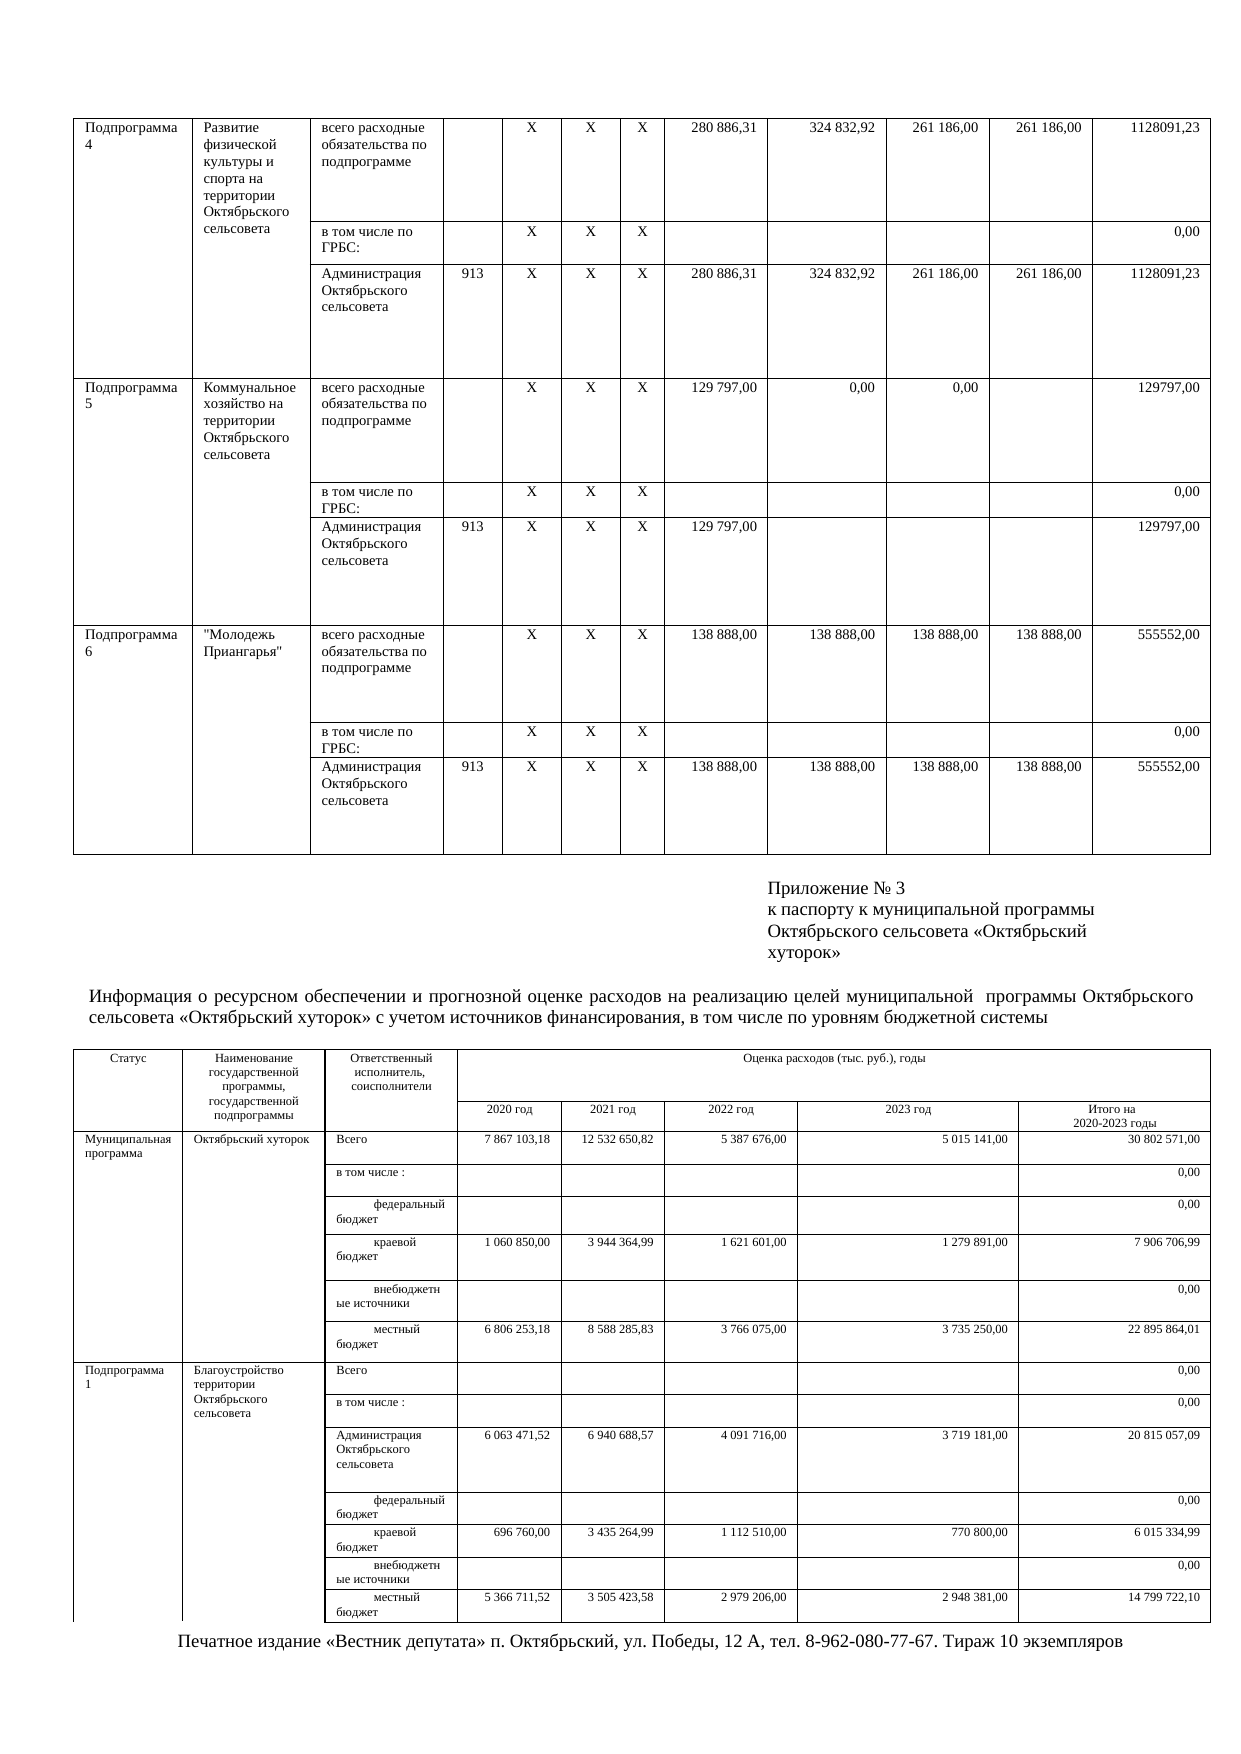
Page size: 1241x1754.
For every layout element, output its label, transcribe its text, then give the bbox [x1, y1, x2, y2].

table_cell [990, 222, 1092, 263]
table_header Статус [74, 1050, 182, 1131]
table_cell 3 505 423,58 [562, 1590, 664, 1622]
table_cell 261 186,00 [887, 265, 989, 377]
table_header Ответственный исполнитель, соисполнители [326, 1050, 457, 1131]
table_cell Х [562, 626, 620, 722]
table_cell 138 888,00 [768, 626, 886, 722]
table_cell 1 112 510,00 [665, 1525, 797, 1557]
table_cell Х [621, 379, 664, 482]
table_cell 0,00 [887, 379, 989, 482]
table_cell [665, 1197, 797, 1233]
table_cell [562, 1197, 664, 1233]
table_cell Администрация Октябрьского сельсовета [311, 758, 443, 854]
table_cell [665, 1281, 797, 1321]
table_cell 138 888,00 [887, 626, 989, 722]
table_cell Итого на 2020-2023 годы [1019, 1102, 1210, 1131]
table_cell Х [503, 379, 561, 482]
table_cell 7 867 103,18 [458, 1132, 561, 1163]
table_cell 913 [444, 265, 502, 377]
table_cell Администрация Октябрьского сельсовета [311, 518, 443, 624]
table_cell 1 060 850,00 [458, 1235, 561, 1280]
table_cell в том числе по ГРБС: [311, 222, 443, 263]
table_cell 2022 год [665, 1102, 797, 1131]
table_cell [990, 483, 1092, 517]
table_cell местный бюджет [326, 1590, 457, 1622]
table_cell [990, 518, 1092, 624]
table_cell Х [621, 265, 664, 377]
table_cell 3 435 264,99 [562, 1525, 664, 1557]
table_cell [444, 483, 502, 517]
table_cell Х [503, 265, 561, 377]
table_cell Октябрьский хуторок [183, 1132, 324, 1362]
table_cell 0,00 [1019, 1558, 1210, 1589]
table_cell 138 888,00 [665, 626, 767, 722]
table_cell 2023 год [798, 1102, 1018, 1131]
table_cell Х [562, 758, 620, 854]
table_cell Х [503, 723, 561, 757]
table_cell 138 888,00 [887, 758, 989, 854]
table_cell [458, 1165, 561, 1196]
table_cell [458, 1395, 561, 1427]
table_cell Подпрограмма 6 [74, 626, 192, 854]
table_cell [990, 379, 1092, 482]
table_cell [887, 723, 989, 757]
table_cell [444, 222, 502, 263]
table_cell 129 797,00 [665, 379, 767, 482]
table_cell 138 888,00 [990, 626, 1092, 722]
table_cell 5 366 711,52 [458, 1590, 561, 1622]
table_cell Х [562, 723, 620, 757]
table_cell [887, 483, 989, 517]
table_cell 7 906 706,99 [1019, 1235, 1210, 1280]
table_cell 6 806 253,18 [458, 1322, 561, 1362]
table_cell краевой бюджет [326, 1235, 457, 1280]
table_cell Развитие физической культуры и спорта на территории Октябрьского сельсовета [193, 119, 310, 377]
table_cell в том числе по ГРБС: [311, 723, 443, 757]
table_cell [887, 222, 989, 263]
table_cell в том числе : [326, 1395, 457, 1427]
table_cell [665, 1165, 797, 1196]
table_cell [798, 1493, 1018, 1524]
table_cell в том числе : [326, 1165, 457, 1196]
table_cell [458, 1558, 561, 1589]
table_cell 5 387 676,00 [665, 1132, 797, 1163]
table_cell 0,00 [1019, 1395, 1210, 1427]
table_cell [444, 626, 502, 722]
table_cell [798, 1281, 1018, 1321]
table_cell Х [503, 518, 561, 624]
table_cell [562, 1493, 664, 1524]
text к паспорту к муниципальной программы [693, 898, 1152, 920]
table_cell [768, 483, 886, 517]
table_cell [444, 379, 502, 482]
table_cell 3 719 181,00 [798, 1428, 1018, 1492]
table_cell Х [621, 518, 664, 624]
table_cell [562, 1558, 664, 1589]
table_cell 3 735 250,00 [798, 1322, 1018, 1362]
table_cell [798, 1558, 1018, 1589]
table_cell Подпрограмма 1 [74, 1363, 182, 1622]
table_cell 138 888,00 [768, 758, 886, 854]
table_cell 280 886,31 [665, 265, 767, 377]
table_cell 8 588 285,83 [562, 1322, 664, 1362]
table_cell Х [503, 758, 561, 854]
table_cell 1 621 601,00 [665, 1235, 797, 1280]
table_cell федеральный бюджет [326, 1493, 457, 1524]
table_cell 2020 год [458, 1102, 561, 1131]
table_cell 0,00 [1019, 1363, 1210, 1394]
table_cell 770 800,00 [798, 1525, 1018, 1557]
table_cell Х [621, 119, 664, 221]
table_cell Благоустройство территории Октябрьского сельсовета [183, 1363, 324, 1622]
table_cell федеральный бюджет [326, 1197, 457, 1233]
table_cell Х [562, 222, 620, 263]
table_cell 696 760,00 [458, 1525, 561, 1557]
table_cell 3 944 364,99 [562, 1235, 664, 1280]
table_cell всего расходные обязательства по подпрограмме [311, 626, 443, 722]
table_cell 138 888,00 [990, 758, 1092, 854]
table_cell [665, 1395, 797, 1427]
table_cell в том числе по ГРБС: [311, 483, 443, 517]
table_cell Подпрограмма 5 [74, 379, 192, 624]
table_cell 1128091,23 [1093, 119, 1210, 221]
table_cell Х [621, 758, 664, 854]
table_cell 6 940 688,57 [562, 1428, 664, 1492]
table_cell 4 091 716,00 [665, 1428, 797, 1492]
table_cell 5 015 141,00 [798, 1132, 1018, 1163]
table_cell краевой бюджет [326, 1525, 457, 1557]
table_cell [562, 1363, 664, 1394]
table_cell [665, 723, 767, 757]
table_cell 2 979 206,00 [665, 1590, 797, 1622]
table_cell 30 802 571,00 [1019, 1132, 1210, 1163]
table_cell Х [621, 222, 664, 263]
table_cell [665, 1493, 797, 1524]
table_cell 0,00 [1019, 1197, 1210, 1233]
table_cell [768, 518, 886, 624]
table_cell [458, 1281, 561, 1321]
table_cell внебюджетные источники [326, 1558, 457, 1589]
table_cell 129797,00 [1093, 518, 1210, 624]
table_cell [562, 1395, 664, 1427]
table_cell 913 [444, 518, 502, 624]
table_cell [798, 1363, 1018, 1394]
table_cell [562, 1165, 664, 1196]
table_cell местный бюджет [326, 1322, 457, 1362]
table_cell 0,00 [1093, 483, 1210, 517]
table_cell 0,00 [1019, 1493, 1210, 1524]
table_cell "Молодежь Приангарья" [193, 626, 310, 854]
table_cell 0,00 [1019, 1281, 1210, 1321]
table_cell 14 799 722,10 [1019, 1590, 1210, 1622]
table_cell Х [562, 265, 620, 377]
table_cell Х [621, 626, 664, 722]
table_cell всего расходные обязательства по подпрограмме [311, 379, 443, 482]
table_cell 22 895 864,01 [1019, 1322, 1210, 1362]
table_cell [798, 1165, 1018, 1196]
table_cell 0,00 [768, 379, 886, 482]
table_cell 2021 год [562, 1102, 664, 1131]
table_cell Х [621, 723, 664, 757]
table_cell Х [562, 379, 620, 482]
table_cell внебюджетные источники [326, 1281, 457, 1321]
table_cell 3 766 075,00 [665, 1322, 797, 1362]
text Октябрьского сельсовета «Октябрьский хуторок» [767, 920, 1152, 963]
table_cell Всего [326, 1363, 457, 1394]
table_cell [990, 723, 1092, 757]
table_cell [665, 1363, 797, 1394]
table_cell Коммунальное хозяйство на территории Октябрьского сельсовета [193, 379, 310, 624]
table_cell [768, 723, 886, 757]
table_cell 261 186,00 [887, 119, 989, 221]
table_cell 324 832,92 [768, 265, 886, 377]
table_cell [665, 1558, 797, 1589]
table_cell Х [503, 119, 561, 221]
text Информация о ресурсном обеспечении и прогнозной оценке расходов на реализацию целей муниципальной программы Октябрьского сельсовета «Октябрьский хуторок» с учетом источников финансирования, в том числе по уровням бюджетной системы [88, 984, 1196, 1028]
table_cell 12 532 650,82 [562, 1132, 664, 1163]
table_cell Подпрограмма 4 [74, 119, 192, 377]
table_cell Администрация Октябрьского сельсовета [311, 265, 443, 377]
table_cell Х [503, 626, 561, 722]
table_cell 129797,00 [1093, 379, 1210, 482]
table_cell 261 186,00 [990, 119, 1092, 221]
table_cell 129 797,00 [665, 518, 767, 624]
table_cell 20 815 057,09 [1019, 1428, 1210, 1492]
table_cell Х [503, 483, 561, 517]
table_cell [798, 1395, 1018, 1427]
table_cell 138 888,00 [665, 758, 767, 854]
table_cell 0,00 [1093, 723, 1210, 757]
table_cell 0,00 [1093, 222, 1210, 263]
table_cell [444, 119, 502, 221]
table_cell [887, 518, 989, 624]
table_cell 324 832,92 [768, 119, 886, 221]
table_cell Всего [326, 1132, 457, 1163]
table_cell [665, 222, 767, 263]
table_cell [665, 483, 767, 517]
table_header Наименование государственной программы, государственной подпрограммы [183, 1050, 324, 1131]
table_cell [798, 1197, 1018, 1233]
table_cell [458, 1197, 561, 1233]
table_cell Х [562, 518, 620, 624]
table_cell [458, 1493, 561, 1524]
table_cell 2 948 381,00 [798, 1590, 1018, 1622]
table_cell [311, 119, 443, 221]
table_cell [768, 222, 886, 263]
table_cell 6 015 334,99 [1019, 1525, 1210, 1557]
text Приложение № 3 [693, 877, 1152, 898]
table_cell [458, 1363, 561, 1394]
table_cell Муниципальная программа [74, 1132, 182, 1362]
table_cell 555552,00 [1093, 758, 1210, 854]
table_cell Х [562, 119, 620, 221]
table_cell 913 [444, 758, 502, 854]
table_cell 0,00 [1019, 1165, 1210, 1196]
table_cell [562, 1281, 664, 1321]
table_cell Х [621, 483, 664, 517]
table_cell 555552,00 [1093, 626, 1210, 722]
table_cell [444, 723, 502, 757]
table_cell Администрация Октябрьского сельсовета [326, 1428, 457, 1492]
table_cell Х [503, 222, 561, 263]
table_header Оценка расходов (тыс. руб.), годы [458, 1050, 1210, 1101]
table_cell 6 063 471,52 [458, 1428, 561, 1492]
table_cell 1 279 891,00 [798, 1235, 1018, 1280]
table_cell Х [562, 483, 620, 517]
table_cell 1128091,23 [1093, 265, 1210, 377]
table_cell 280 886,31 [665, 119, 767, 221]
table_cell 261 186,00 [990, 265, 1092, 377]
